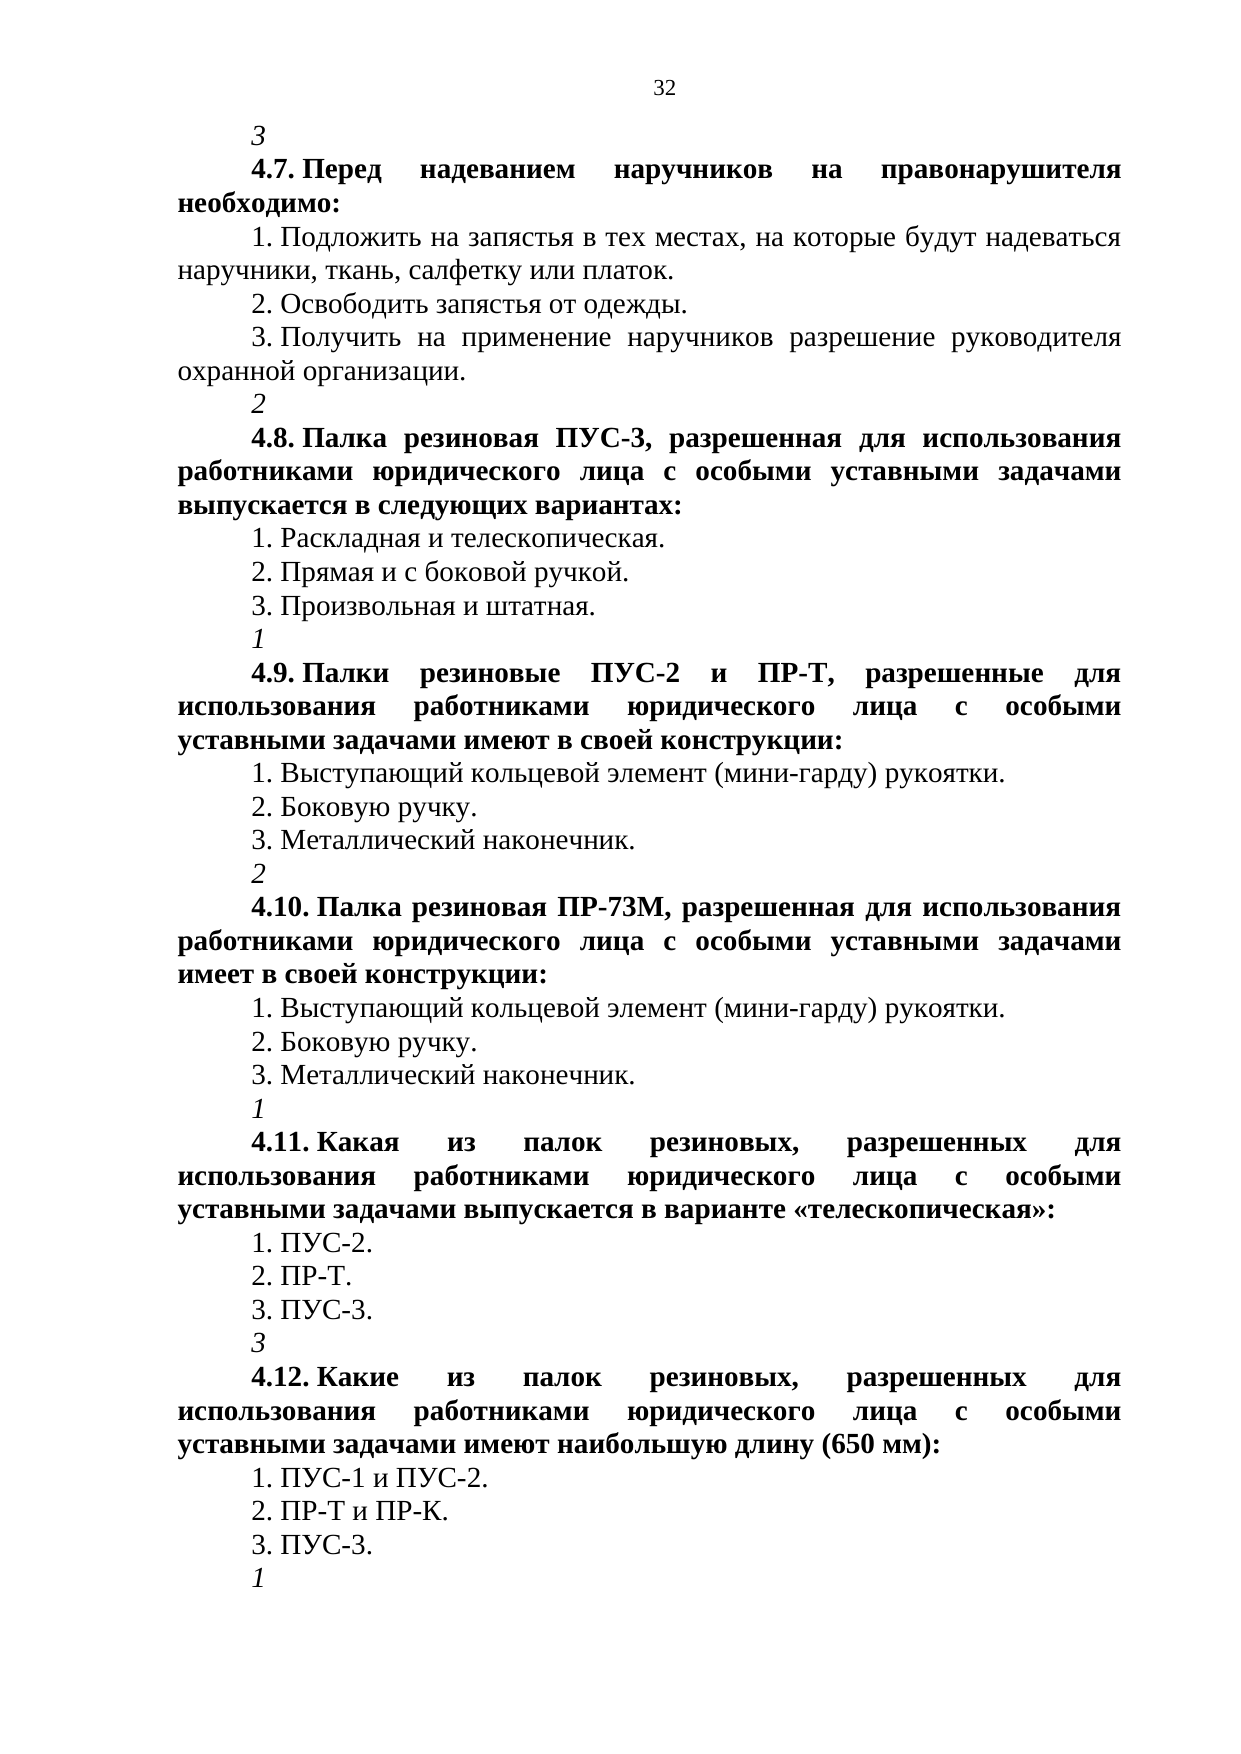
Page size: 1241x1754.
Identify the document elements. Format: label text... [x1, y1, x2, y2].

text 1. Подложить на запястья в тех местах, на которые будут надеваться наручники, ткань, салфетку или платок. [177, 219, 1122, 286]
text 2 [177, 386, 1122, 420]
text 1. Выступающий кольцевой элемент (мини-гарду) рукоятки. [177, 755, 1122, 789]
text 3. Металлический наконечник. [177, 1057, 1122, 1091]
text 1 [177, 1560, 1122, 1594]
text 4.12. Какие из палок резиновых, разрешенных для использования работниками юридического лица с особыми уставными задачами имеют наибольшую длину (650 мм): [177, 1359, 1122, 1460]
text 1. Раскладная и телескопическая. [177, 521, 1122, 554]
text 4.10. Палка резиновая ПР-73М, разрешенная для использования работниками юридического лица с особыми уставными задачами имеет в своей конструкции: [177, 889, 1122, 990]
text 1. ПУС-2. [177, 1225, 1122, 1258]
text 3. Произвольная и штатная. [177, 588, 1122, 621]
text 1. ПУС-1 и ПУС-2. [177, 1460, 1122, 1493]
text 4.8. Палка резиновая ПУС-3, разрешенная для использования работниками юридического лица с особыми уставными задачами выпускается в следующих вариантах: [177, 420, 1122, 521]
text 3. Металлический наконечник. [177, 822, 1122, 856]
text 4.11. Какая из палок резиновых, разрешенных для использования работниками юридического лица с особыми уставными задачами выпускается в варианте «телескопическая»: [177, 1124, 1122, 1225]
text 3. ПУС-3. [177, 1292, 1122, 1326]
text 1. Выступающий кольцевой элемент (мини-гарду) рукоятки. [177, 990, 1122, 1024]
text 3. ПУС-3. [177, 1527, 1122, 1560]
text 4.7. Перед надеванием наручников на правонарушителя необходимо: [177, 152, 1122, 219]
text 2. Прямая и с боковой ручкой. [177, 554, 1122, 588]
text 4.9. Палки резиновые ПУС-2 и ПР-Т, разрешенные для использования работниками юридического лица с особыми уставными задачами имеют в своей конструкции: [177, 655, 1122, 755]
text 3 [177, 1326, 1122, 1359]
text 2. Освободить запястья от одежды. [177, 286, 1122, 319]
text 1 [177, 1091, 1122, 1124]
text 2. ПР-Т и ПР-К. [177, 1493, 1122, 1527]
text 1 [177, 621, 1122, 655]
text 2. Боковую ручку. [177, 789, 1122, 822]
text 3. Получить на применение наручников разрешение руководителя охранной организации. [177, 319, 1122, 386]
text 2 [177, 856, 1122, 889]
text 2. ПР-Т. [177, 1258, 1122, 1292]
text 3 [177, 118, 1122, 152]
text 2. Боковую ручку. [177, 1024, 1122, 1057]
